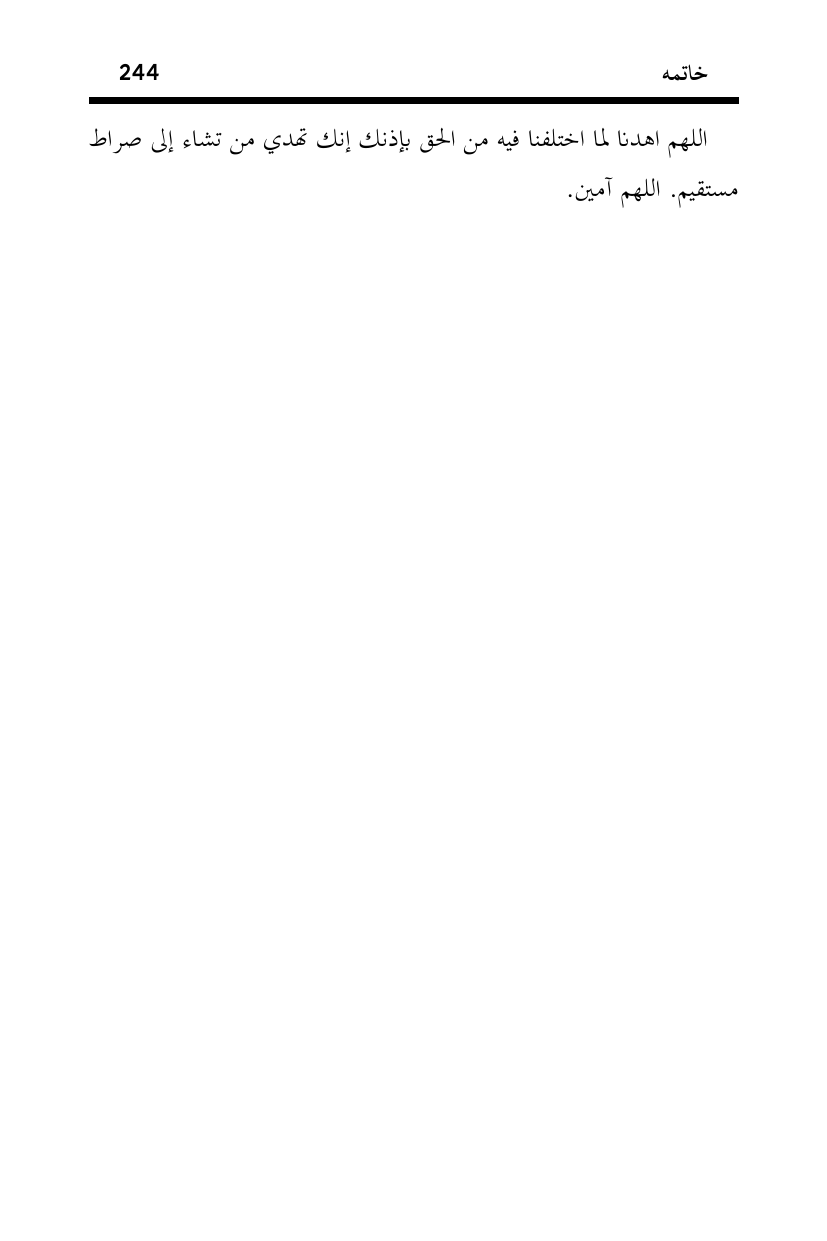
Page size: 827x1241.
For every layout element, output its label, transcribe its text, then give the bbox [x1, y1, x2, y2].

text اللهم اهدنا لما اختلفنا فيه من الحق بإذنك إنك تهدي من تشاء إلى صراط مستقيم. اللهم آمين. [89, 115, 738, 215]
